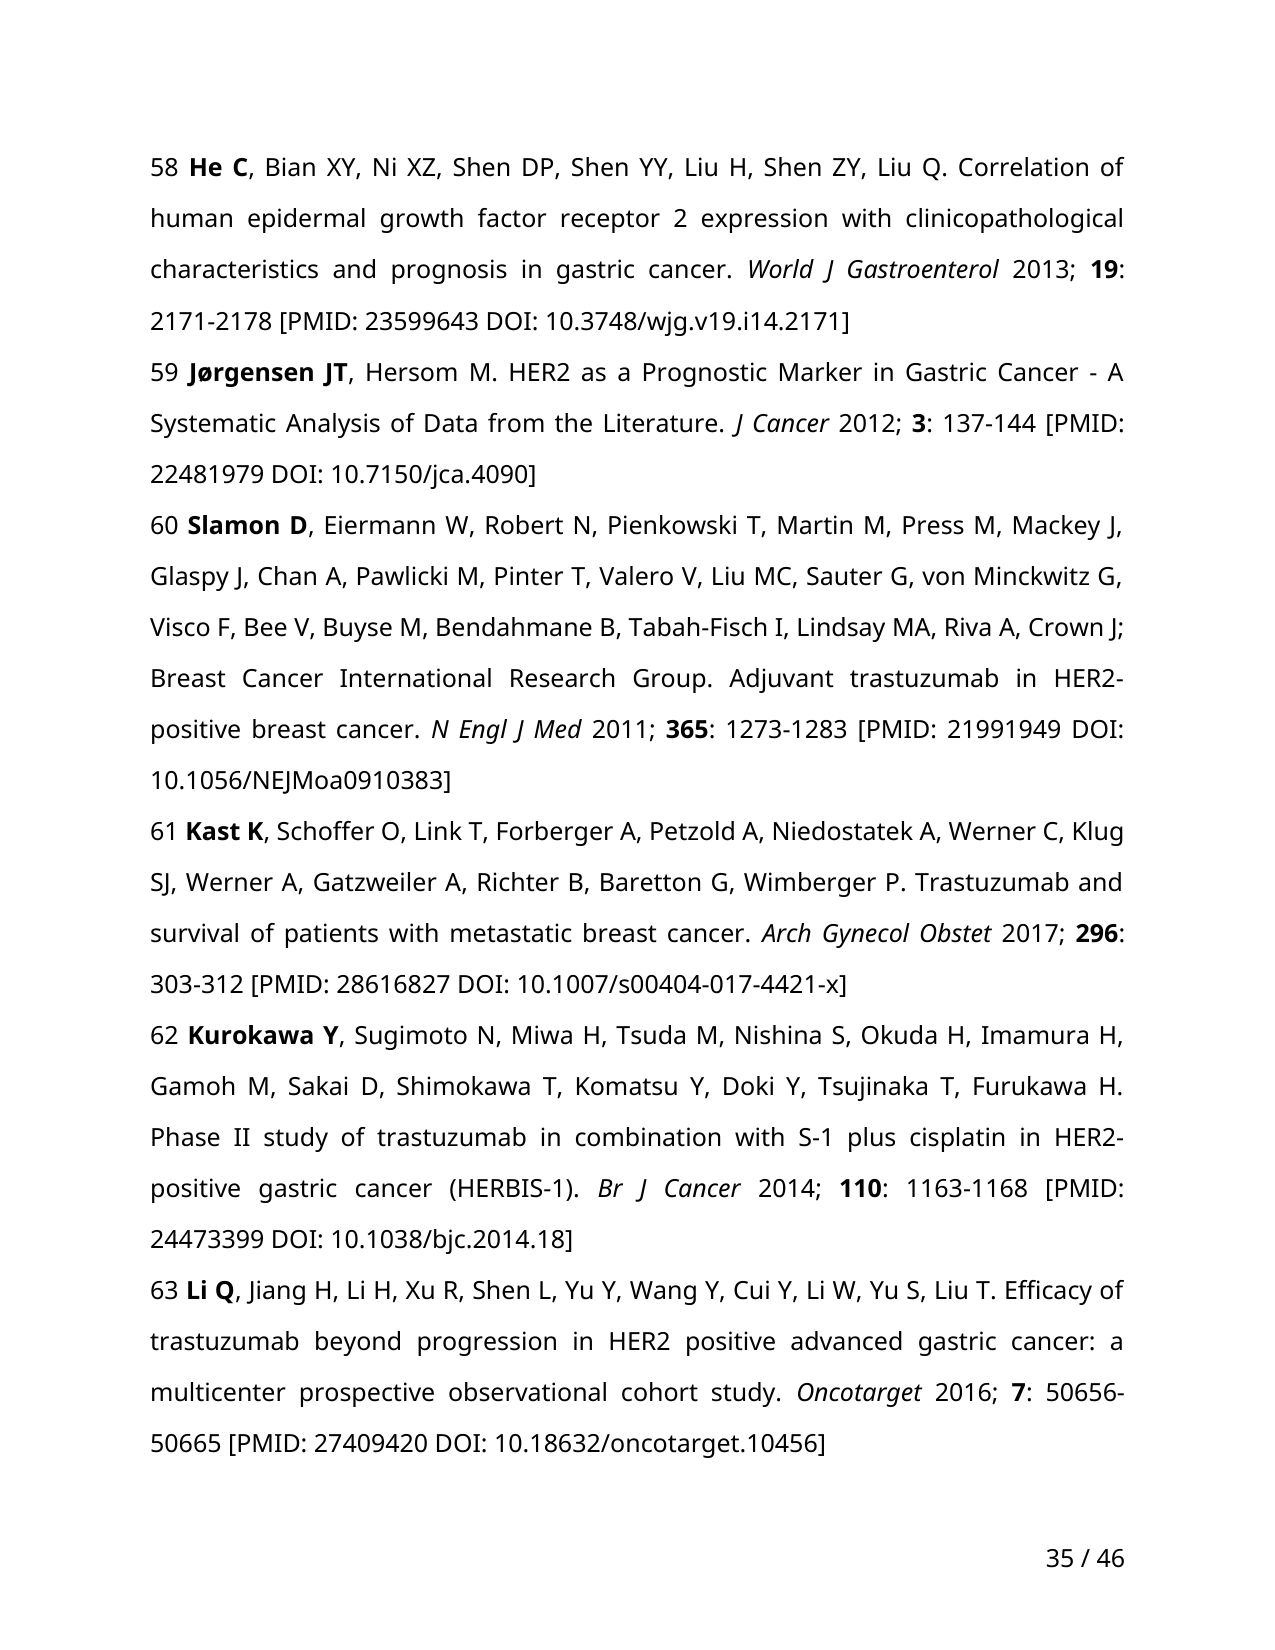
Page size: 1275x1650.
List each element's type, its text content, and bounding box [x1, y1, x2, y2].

text 62 Kurokawa Y, Sugimoto N, Miwa H, Tsuda M, Nishina S, Okuda H, Imamura H, Gamoh M, Sakai D, Shimokawa T, Komatsu Y, Doki Y, Tsujinaka T, Furukawa H. Phase II study of trastuzumab in combination with S-1 plus cisplatin in HER2-positive gastric cancer (HERBIS-1). Br J Cancer 2014; 110: 1163-1168 [PMID: 24473399 DOI: 10.1038/bjc.2014.18] [150, 1018, 1125, 1256]
text 61 Kast K, Schoffer O, Link T, Forberger A, Petzold A, Niedostatek A, Werner C, Klug SJ, Werner A, Gatzweiler A, Richter B, Baretton G, Wimberger P. Trastuzumab and survival of patients with metastatic breast cancer. Arch Gynecol Obstet 2017; 296: 303-312 [PMID: 28616827 DOI: 10.1007/s00404-017-4421-x] [150, 813, 1125, 1001]
text 59 Jørgensen JT, Hersom M. HER2 as a Prognostic Marker in Gastric Cancer - A Systematic Analysis of Data from the Literature. J Cancer 2012; 3: 137-144 [PMID: 22481979 DOI: 10.7150/jca.4090] [150, 354, 1125, 490]
text 63 Li Q, Jiang H, Li H, Xu R, Shen L, Yu Y, Wang Y, Cui Y, Li W, Yu S, Liu T. Efficacy of trastuzumab beyond progression in HER2 positive advanced gastric cancer: a multicenter prospective observational cohort study. Oncotarget 2016; 7: 50656-50665 [PMID: 27409420 DOI: 10.18632/oncotarget.10456] [150, 1273, 1125, 1460]
text 58 He C, Bian XY, Ni XZ, Shen DP, Shen YY, Liu H, Shen ZY, Liu Q. Correlation of human epidermal growth factor receptor 2 expression with clinicopathological characteristics and prognosis in gastric cancer. World J Gastroenterol 2013; 19: 2171-2178 [PMID: 23599643 DOI: 10.3748/wjg.v19.i14.2171] [150, 150, 1125, 337]
text 60 Slamon D, Eiermann W, Robert N, Pienkowski T, Martin M, Press M, Mackey J, Glaspy J, Chan A, Pawlicki M, Pinter T, Valero V, Liu MC, Sauter G, von Minckwitz G, Visco F, Bee V, Buyse M, Bendahmane B, Tabah-Fisch I, Lindsay MA, Riva A, Crown J; Breast Cancer International Research Group. Adjuvant trastuzumab in HER2-positive breast cancer. N Engl J Med 2011; 365: 1273-1283 [PMID: 21991949 DOI: 10.1056/NEJMoa0910383] [150, 507, 1125, 797]
